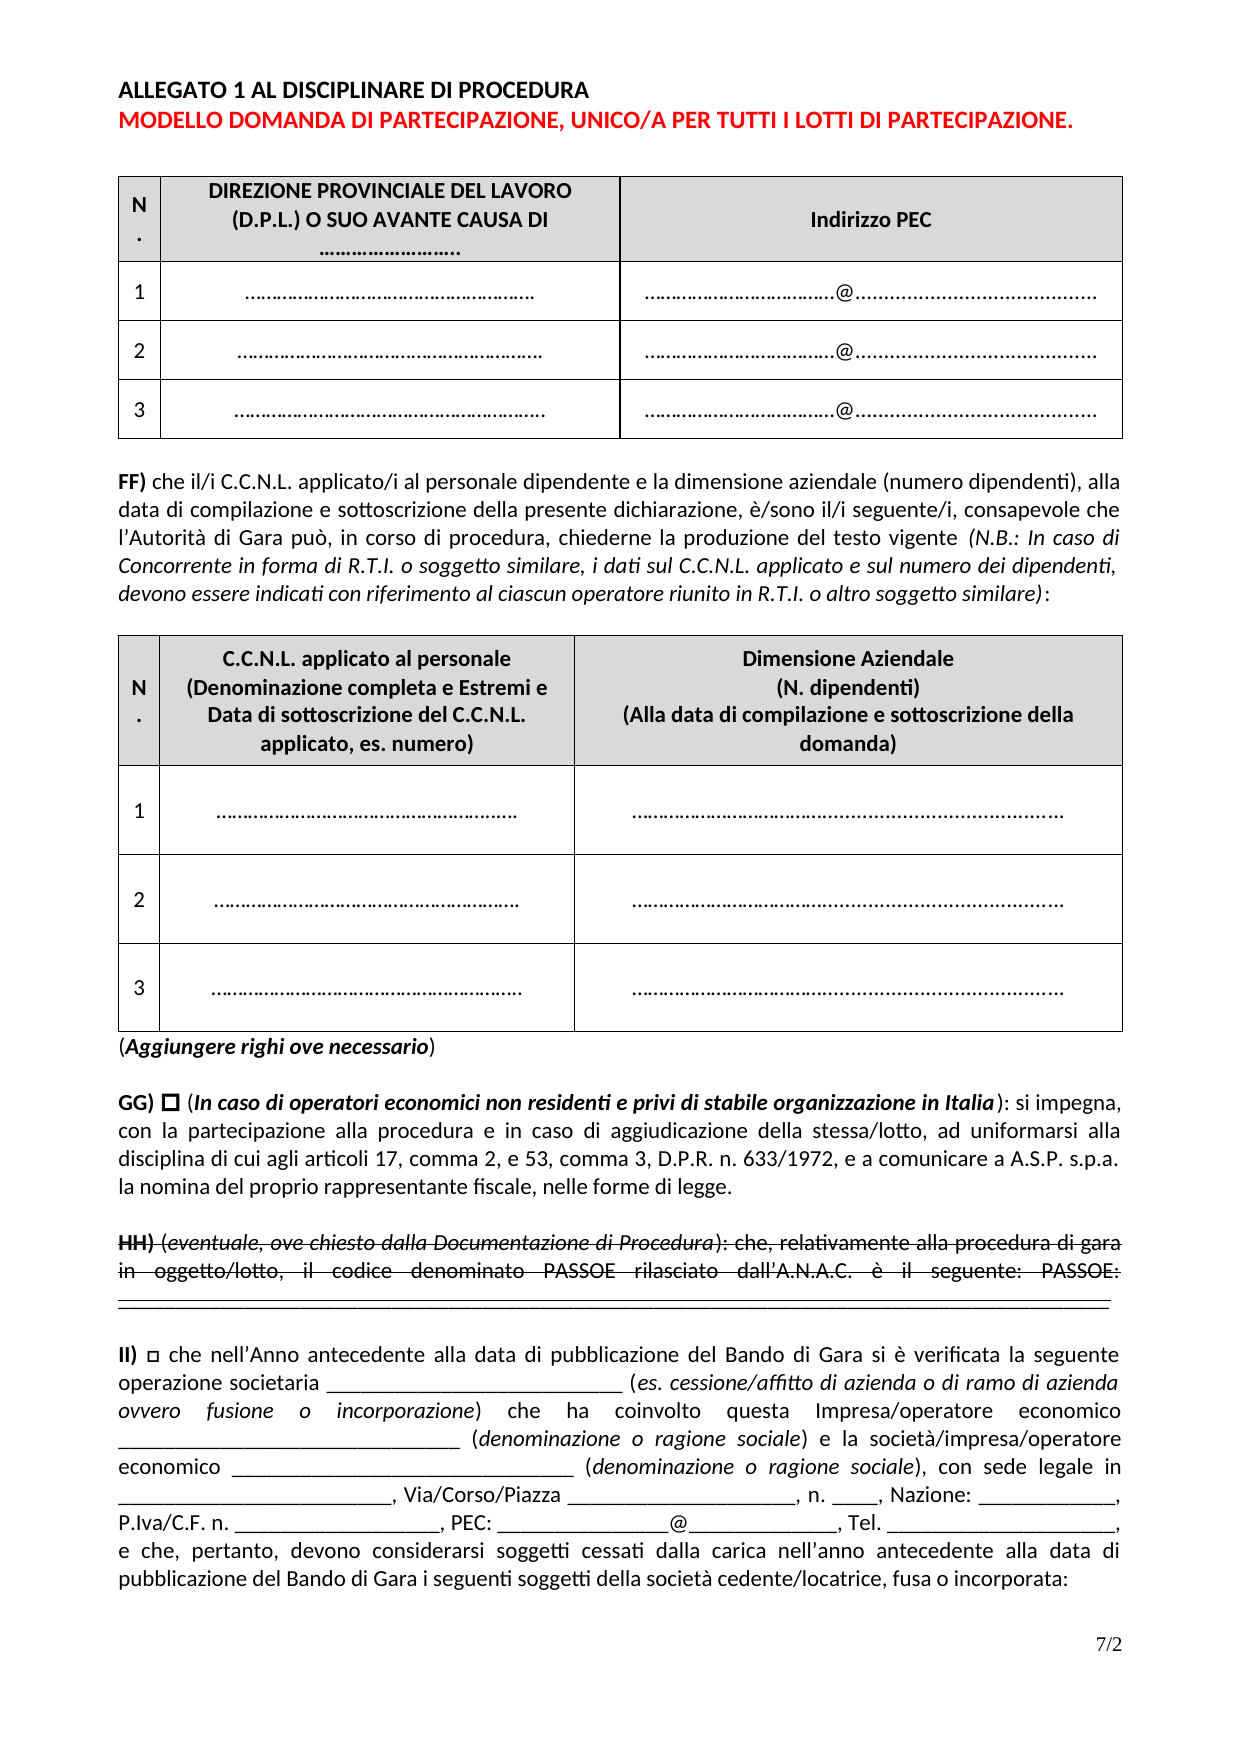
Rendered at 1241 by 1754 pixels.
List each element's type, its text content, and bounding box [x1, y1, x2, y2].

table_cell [621, 262, 1122, 320]
table_cell ……………………………….......................................... [575, 855, 1122, 942]
table_cell ………………………………………………….. [160, 944, 574, 1031]
table_header Dimensione Aziendale (N. dipendenti) (Alla data di compilazione e sottoscrizione della domanda) [575, 636, 1122, 765]
text II) □ che nell’Anno antecedente alla data di pubblicazione del Bando di Gara si è verificata la seguente operazione societaria __________________________ (es. cessione/affitto di azienda o di ramo di azienda ovvero fusione o incorporazione) che ha coinvolto questa Impresa/operatore economico ______________________________ (denominazione o ragione sociale) e la società/impresa/operatore economico ______________________________ (denominazione o ragione sociale), con sede legale in ________________________, Via/Corso/Piazza ____________________, n. ____, Nazione: ____________, P.Iva/C.F. n. __________________, PEC: _______________@_____________, Tel. ____________________, e che, pertanto, devono considerarsi soggetti cessati dalla carica nell’anno antecedente alla data di pubblicazione del Bando di Gara i seguenti soggetti della società cedente/locatrice, fusa o incorporata: [118, 1340, 1122, 1593]
text GG) (In caso di operatori economici non residenti e privi di stabile organizzazione in Italia): si impegna, con la partecipazione alla procedura e in caso di aggiudicazione della stessa/lotto, ad uniformarsi alla disciplina di cui agli articoli 17, comma 2, e 53, comma 3, D.P.R. n. 633/1972, e a comunicare a A.S.P. s.p.a. la nomina del proprio rappresentante fiscale, nelle forme di legge. [118, 1088, 1122, 1200]
table_header N. [119, 636, 159, 765]
table_cell 1 [119, 262, 160, 320]
table_header N. [119, 177, 160, 261]
table_header Indirizzo PEC [621, 177, 1122, 261]
table_cell 3 [119, 380, 160, 438]
table_cell ………………………………@.......................................... [621, 321, 1122, 379]
text (Aggiungere righi ove necessario) [118, 1032, 1122, 1060]
table_cell ………………………………………………. [161, 262, 619, 320]
table_header DIREZIONE PROVINCIALE DEL LAVORO (D.P.L.) O SUO AVANTE CAUSA DI …………………….. [161, 177, 619, 261]
table_cell 3 [119, 944, 159, 1031]
table_header C.C.N.L. applicato al personale (Denominazione completa e Estremi e Data di sottoscrizione del C.C.N.L. applicato, es. numero) [160, 636, 574, 765]
text HH) (eventuale, ove chiesto dalla Documentazione di Procedura): che, relativamente alla procedura di gara in oggetto/lotto, il codice denominato PASSOE rilasciato dall’A.N.A.C. è il seguente: PASSOE: _______________________________________________________________________________________ [118, 1245, 1122, 1312]
table_cell …………………………………………………. [160, 855, 574, 942]
table_cell ……………………………….......................................... [575, 766, 1122, 854]
table_cell ………………………………@.......................................... [621, 380, 1122, 438]
text FF) che il/i C.C.N.L. applicato/i al personale dipendente e la dimensione aziendale (numero dipendenti), alla data di compilazione e sottoscrizione della presente dichiarazione, è/sono il/i seguente/i, consapevole che l’Autorità di Gara può, in corso di procedura, chiederne la produzione del testo vigente (N.B.: In caso di Concorrente in forma di R.T.I. o soggetto similare, i dati sul C.C.N.L. applicato e sul numero dei dipendenti, devono essere indicati con riferimento al ciascun operatore riunito in R.T.I. o altro soggetto similare): [118, 467, 1122, 607]
table_cell …………………………………………………. [161, 321, 619, 379]
table_cell ……………………………………………..…. [160, 766, 574, 854]
table_cell 1 [119, 766, 159, 854]
table_cell ……………………………….......................................... [575, 944, 1122, 1031]
table_cell 2 [119, 321, 160, 379]
table_cell ………………………………………………….. [161, 380, 619, 438]
table_cell 2 [119, 855, 159, 942]
